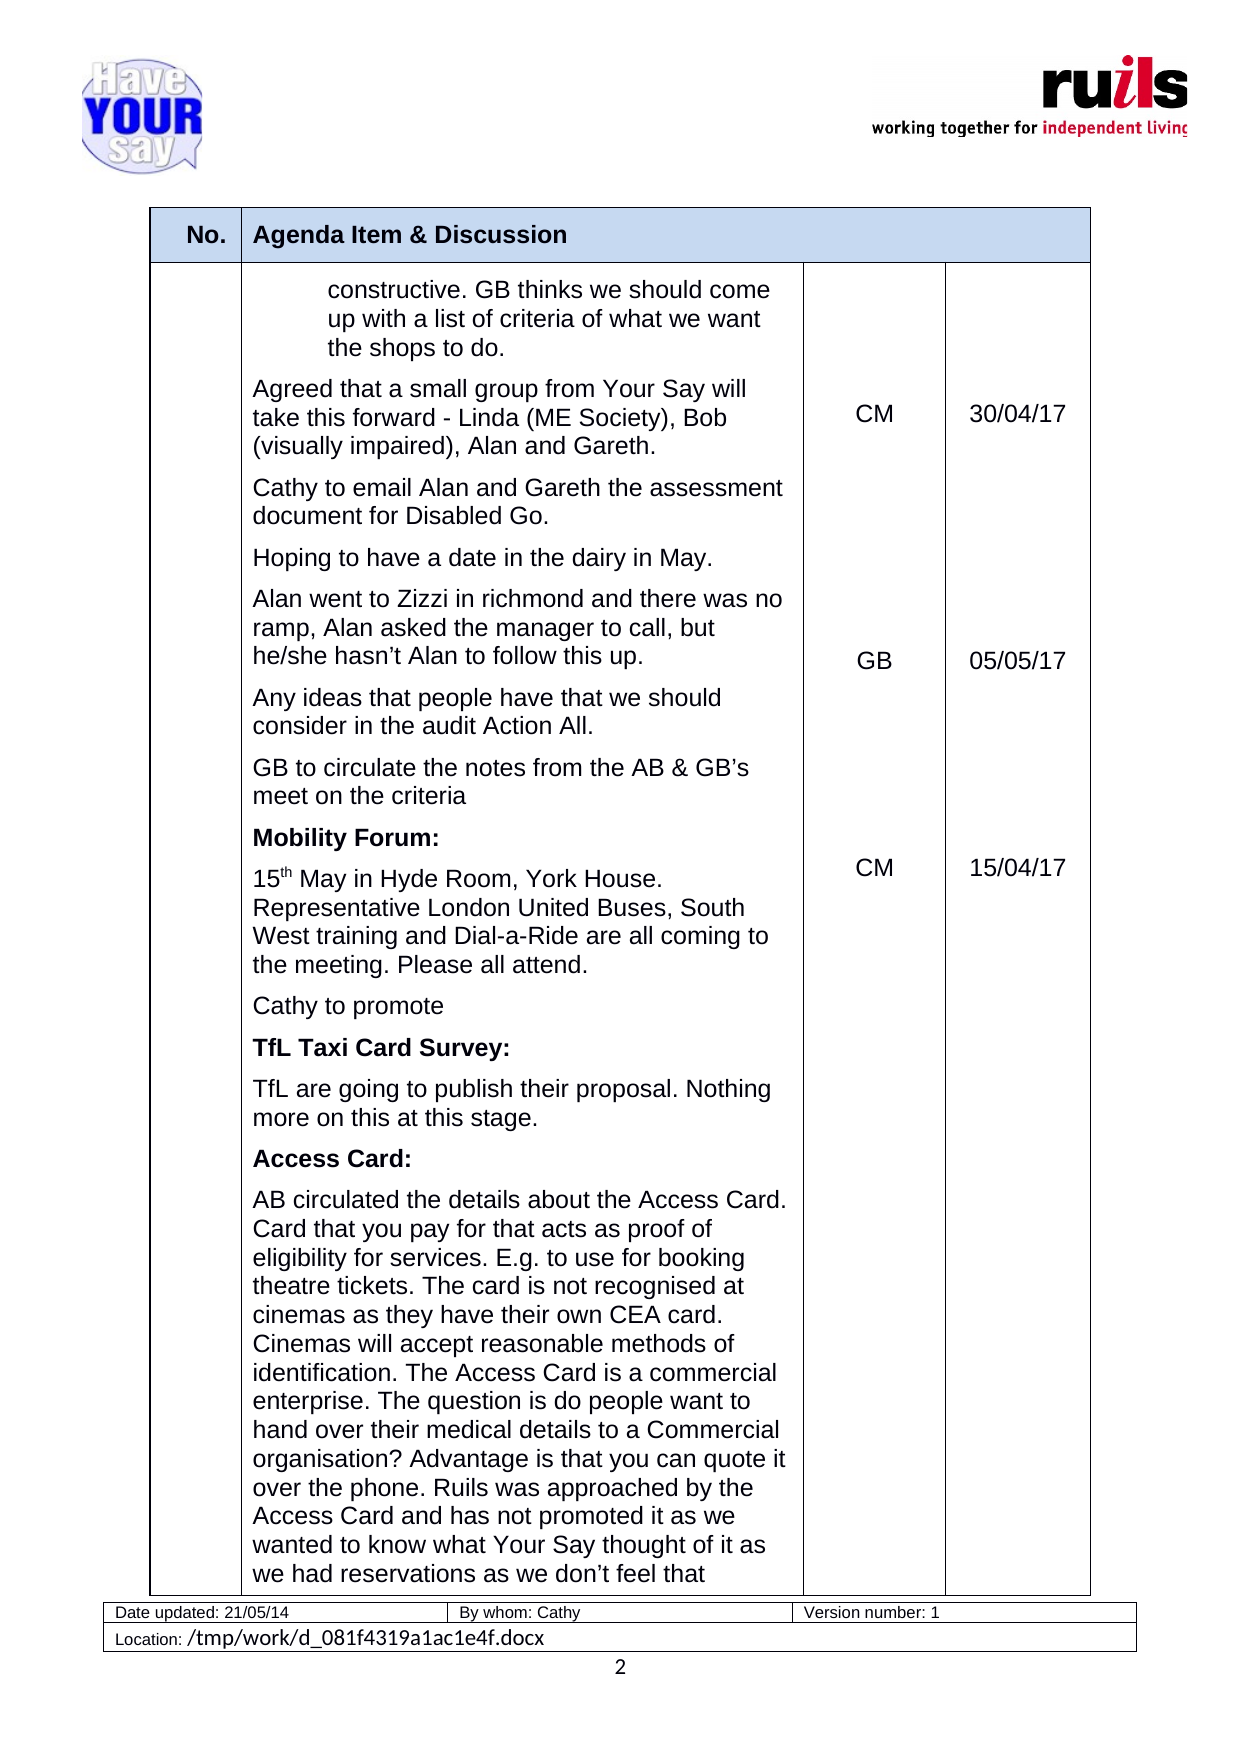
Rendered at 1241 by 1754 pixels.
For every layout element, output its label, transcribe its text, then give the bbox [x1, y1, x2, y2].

picture [82, 55, 203, 176]
table_cell GB CM GB CM GB [804, 263, 945, 1595]
table_header Agenda Item & Discussion [242, 208, 1090, 262]
table_cell [151, 263, 241, 1595]
picture [871, 55, 1187, 137]
table_header No. [151, 208, 241, 262]
table_cell Ongoing 30/04/17 05/05/17 15/04/17 30/05/17 [946, 263, 1090, 1595]
